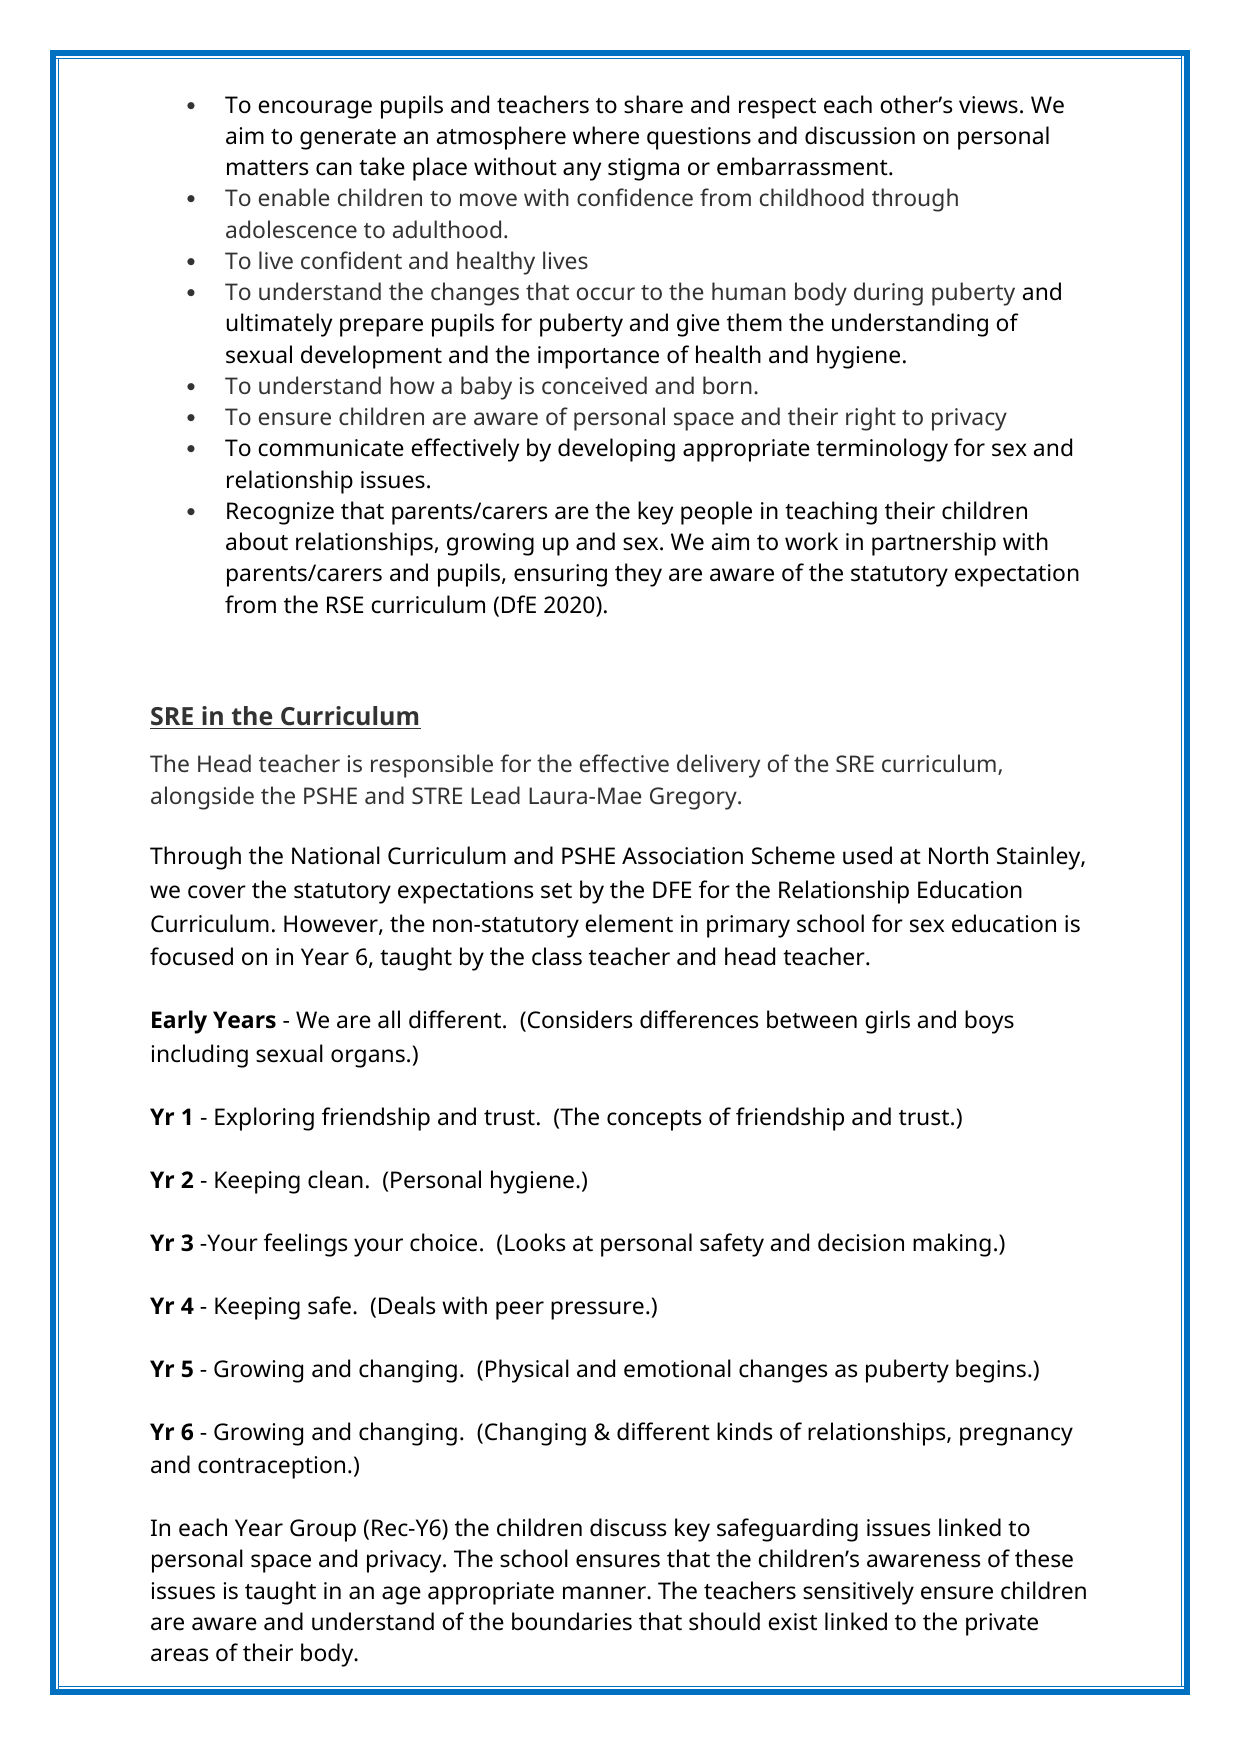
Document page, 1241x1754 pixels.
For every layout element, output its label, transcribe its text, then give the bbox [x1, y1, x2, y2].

list To ensure children are aware of personal space and their right to privacy [187, 401, 1090, 432]
text SRE in the Curriculum [150, 699, 1090, 733]
text In each Year Group (Rec-Y6) the children discuss key safeguarding issues linked to personal space and privacy. The school ensures that the children’s awareness of these issues is taught in an age appropriate manner. The teachers sensitively ensure children are aware and understand of the boundaries that should exist linked to the private areas of their body. [150, 1512, 1090, 1668]
text Early Years - We are all different. (Considers differences between girls and boys including sexual organs.) [150, 1004, 1090, 1069]
text Yr 5 - Growing and changing. (Physical and emotional changes as puberty begins.) [150, 1353, 1090, 1384]
text Yr 4 - Keeping safe. (Deals with peer pressure.) [150, 1290, 1090, 1321]
text Yr 6 - Growing and changing. (Changing & different kinds of relationships, pregnancy and contraception.) [150, 1416, 1090, 1481]
list Recognize that parents/carers are the key people in teaching their children about relationships, growing up and sex. We aim to work in partnership with parents/carers and pupils, ensuring they are aware of the statutory expectation from the RSE curriculum (DfE 2020). [187, 495, 1090, 620]
text The Head teacher is responsible for the effective delivery of the SRE curriculum, alongside the PSHE and STRE Lead Laura-Mae Gregory. [150, 748, 1090, 811]
text Yr 1 - Exploring friendship and trust. (The concepts of friendship and trust.) [150, 1101, 1090, 1132]
list To encourage pupils and teachers to share and respect each other’s views. We aim to generate an atmosphere where questions and discussion on personal matters can take place without any stigma or embarrassment. [187, 89, 1090, 182]
list To enable children to move with confidence from childhood through adolescence to adulthood. [187, 182, 1090, 245]
list To live confident and healthy lives [187, 245, 1090, 276]
text Through the National Curriculum and PSHE Association Scheme used at North Stainley, we cover the statutory expectations set by the DFE for the Relationship Education Curriculum. However, the non-statutory element in primary school for sex education is focused on in Year 6, taught by the class teacher and head teacher. [150, 840, 1090, 973]
list To understand how a baby is conceived and born. [187, 370, 1090, 401]
text Yr 2 - Keeping clean. (Personal hygiene.) [150, 1164, 1090, 1195]
list To understand the changes that occur to the human body during puberty and ultimately prepare pupils for puberty and give them the understanding of sexual development and the importance of health and hygiene. [187, 276, 1090, 370]
list To communicate effectively by developing appropriate terminology for sex and relationship issues. [187, 432, 1090, 495]
text Yr 3 -Your feelings your choice. (Looks at personal safety and decision making.) [150, 1227, 1090, 1258]
